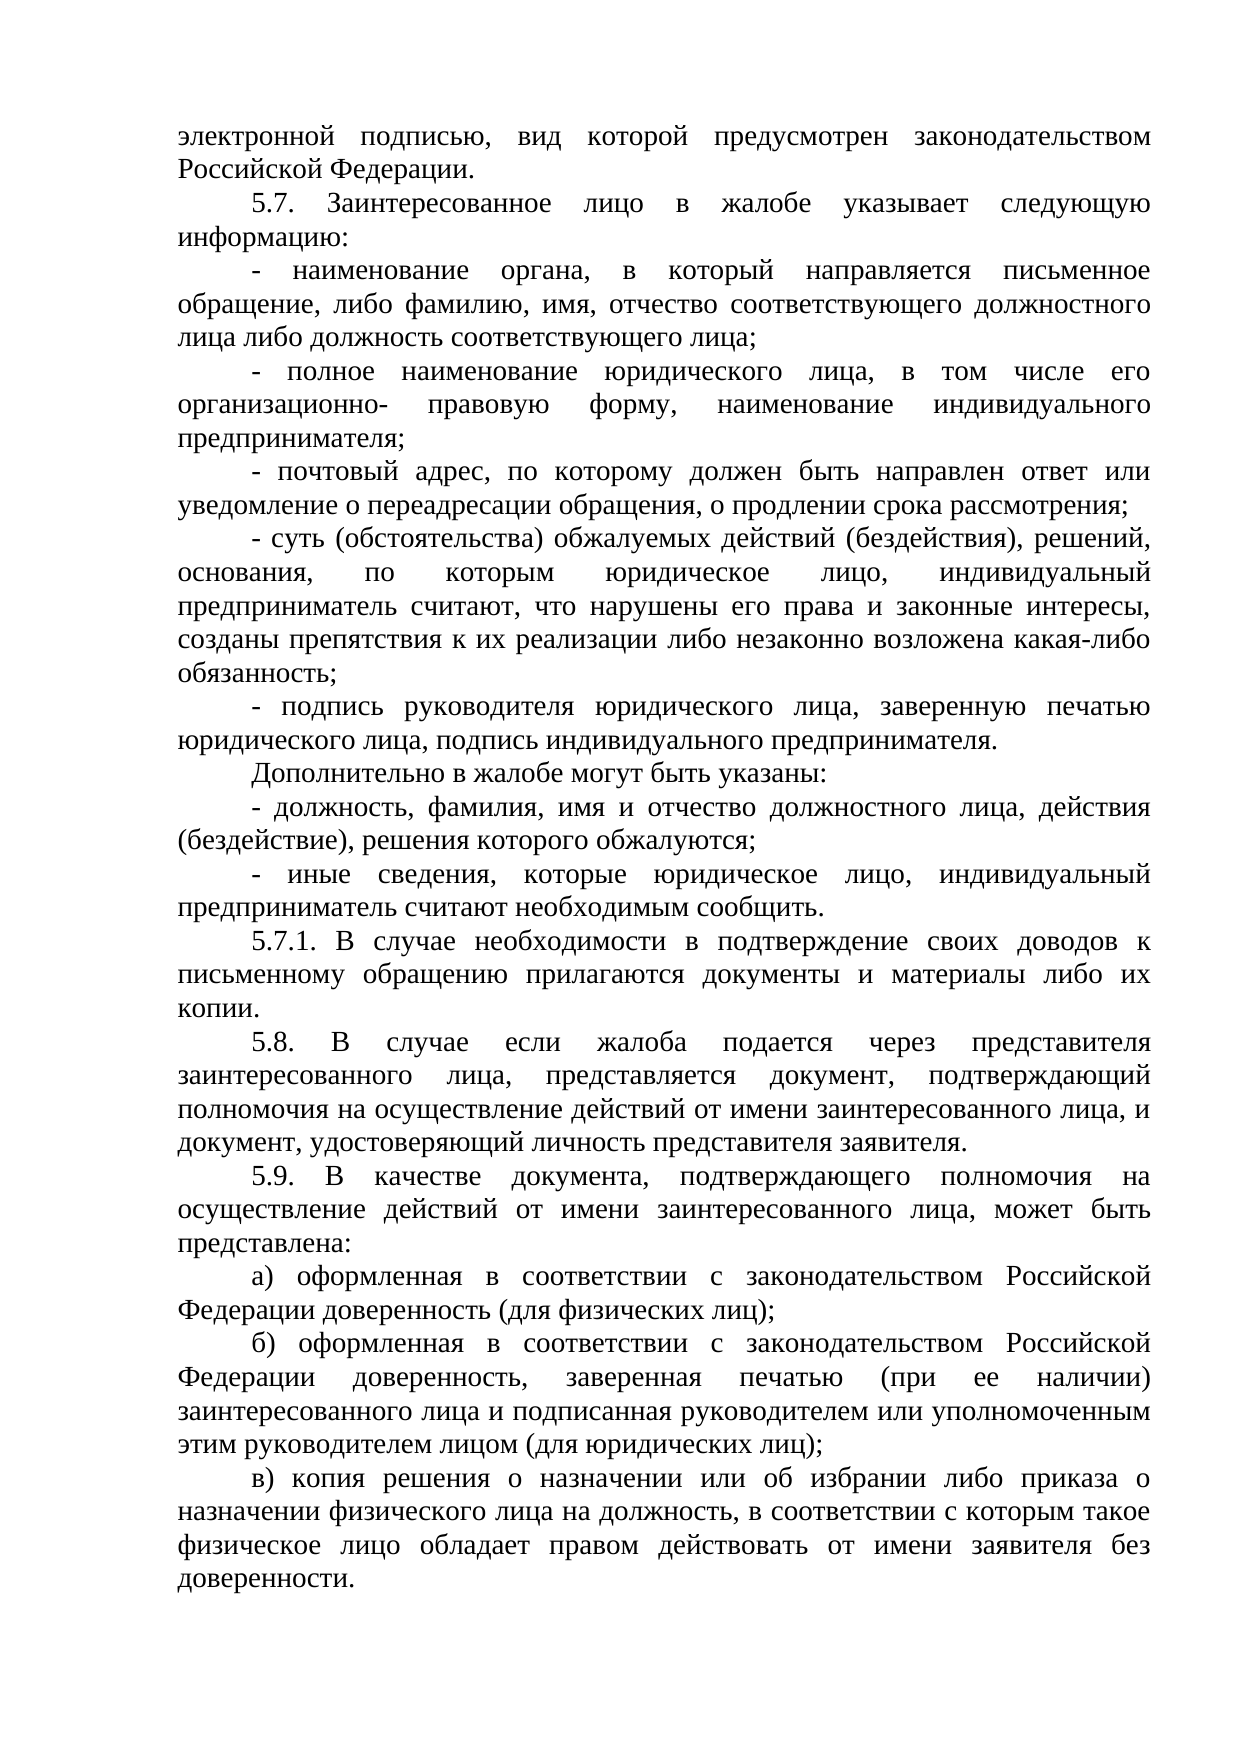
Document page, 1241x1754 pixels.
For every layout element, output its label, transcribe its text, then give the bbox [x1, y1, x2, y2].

text Дополнительно в жалобе могут быть указаны: [177, 755, 1152, 789]
text 5.8. В случае если жалоба подается через представителя заинтересованного лица, представляется документ, подтверждающий полномочия на осуществление действий от имени заинтересованного лица, и документ, удостоверяющий личность представителя заявителя. [177, 1024, 1152, 1158]
text в) копия решения о назначении или об избрании либо приказа о назначении физического лица на должность, в соответствии с которым такое физическое лицо обладает правом действовать от имени заявителя без доверенности. [177, 1460, 1152, 1594]
text б) оформленная в соответствии с законодательством Российской Федерации доверенность, заверенная печатью (при ее наличии) заинтересованного лица и подписанная руководителем или уполномоченным этим руководителем лицом (для юридических лиц); [177, 1326, 1152, 1460]
text - подпись руководителя юридического лица, заверенную печатью юридического лица, подпись индивидуального предпринимателя. [177, 688, 1152, 755]
text - почтовый адрес, по которому должен быть направлен ответ или уведомление о переадресации обращения, о продлении срока рассмотрения; [177, 453, 1152, 521]
text - наименование органа, в который направляется письменное обращение, либо фамилию, имя, отчество соответствующего должностного лица либо должность соответствующего лица; [177, 252, 1152, 353]
text а) оформленная в соответствии с законодательством Российской Федерации доверенность (для физических лиц); [177, 1258, 1152, 1326]
text 5.7.1. В случае необходимости в подтверждение своих доводов к письменному обращению прилагаются документы и материалы либо их копии. [177, 923, 1152, 1024]
text - должность, фамилия, имя и отчество должностного лица, действия (бездействие), решения которого обжалуются; [177, 789, 1152, 856]
text - полное наименование юридического лица, в том числе его организационно- правовую форму, наименование индивидуального предпринимателя; [177, 353, 1152, 453]
text - иные сведения, которые юридическое лицо, индивидуальный предприниматель считают необходимым сообщить. [177, 856, 1152, 923]
text - суть (обстоятельства) обжалуемых действий (бездействия), решений, основания, по которым юридическое лицо, индивидуальный предприниматель считают, что нарушены его права и законные интересы, созданы препятствия к их реализации либо незаконно возложена какая-либо обязанность; [177, 521, 1152, 688]
text 5.7. Заинтересованное лицо в жалобе указывает следующую информацию: [177, 185, 1152, 252]
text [177, 118, 1152, 185]
text 5.9. В качестве документа, подтверждающего полномочия на осуществление действий от имени заинтересованного лица, может быть представлена: [177, 1158, 1152, 1258]
